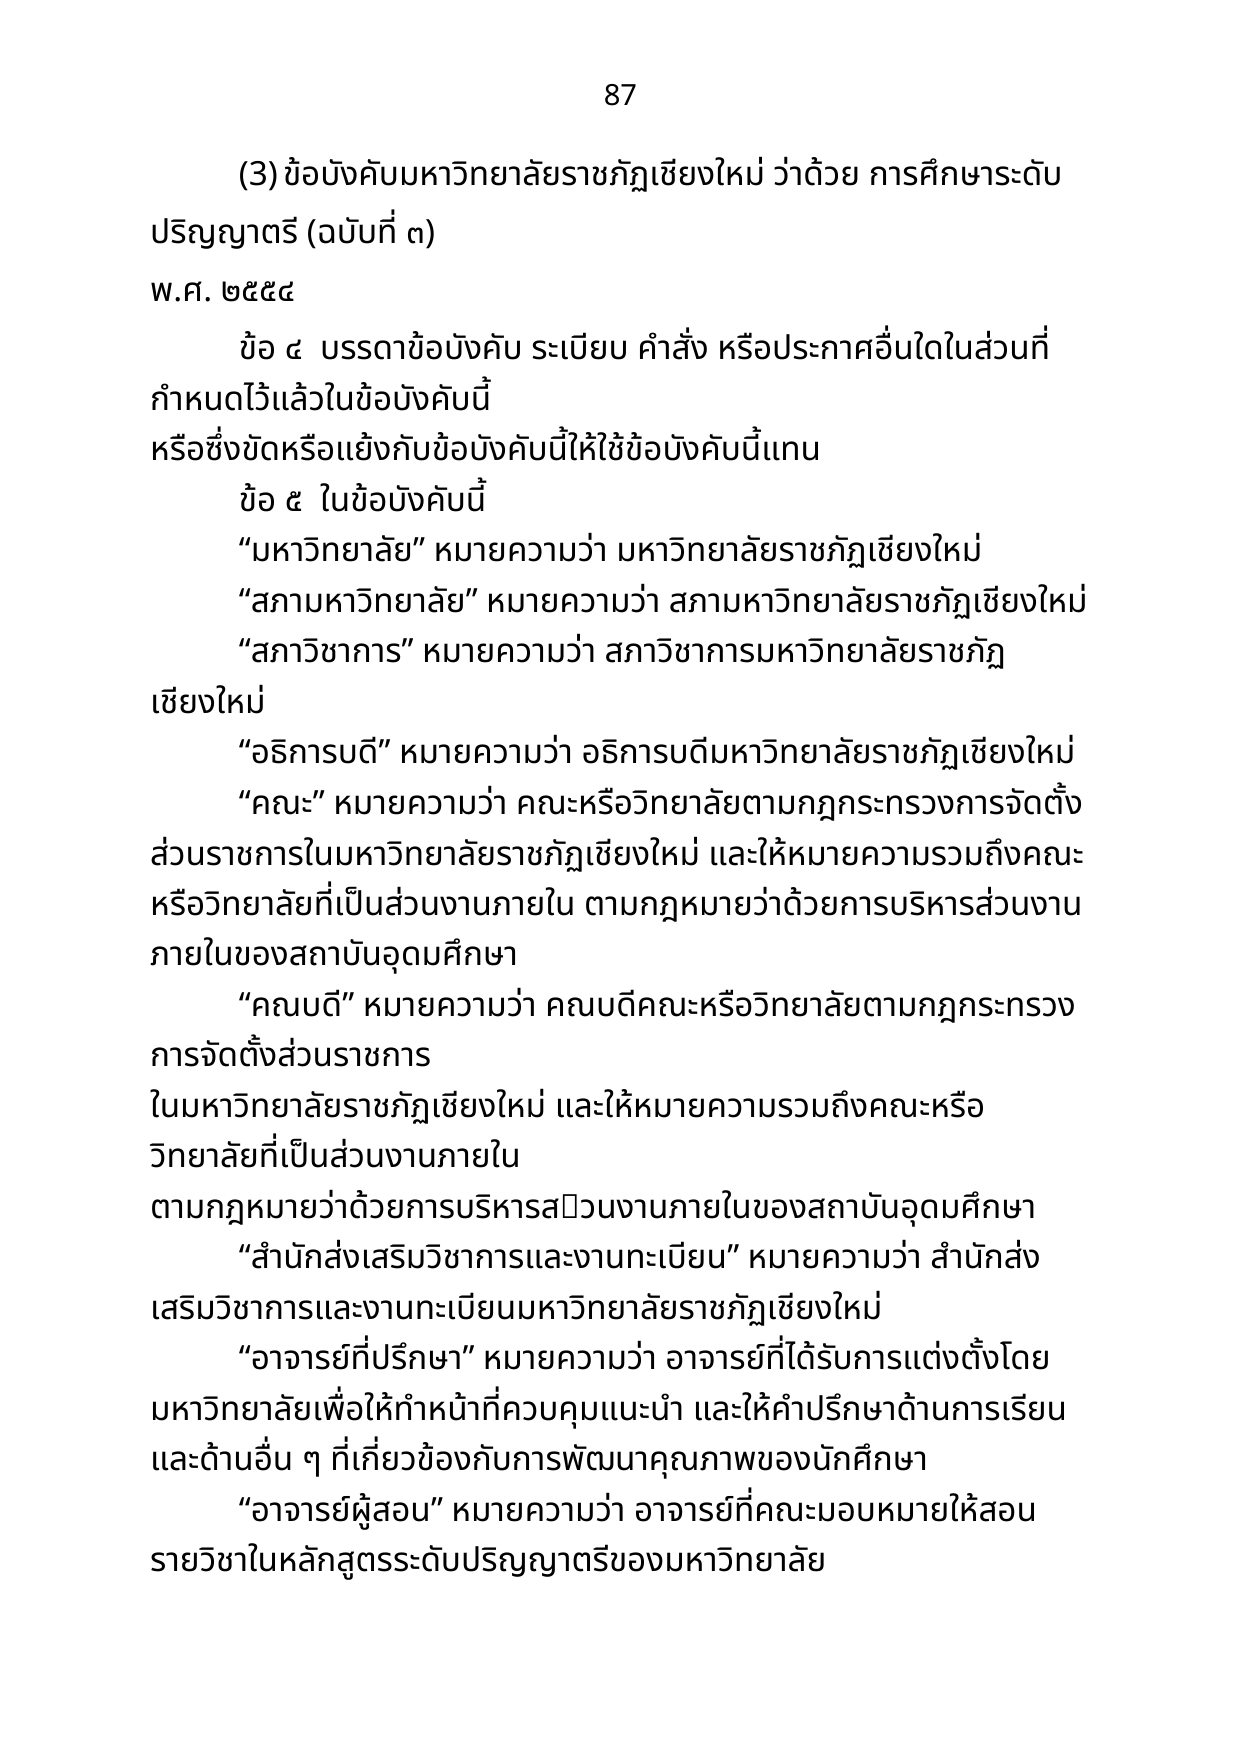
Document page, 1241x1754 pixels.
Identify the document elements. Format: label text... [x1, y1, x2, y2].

text ข้อ ๕ ในข้อบังคับนี้ [150, 476, 1090, 526]
text ตามกฎหมายว่าด้วยการบริหารสวนงานภายในของสถาบันอุดมศึกษา [150, 1183, 1090, 1233]
list ข้อบังคับมหาวิทยาลัยราชภัฏเชียงใหม่ ว่าด้วย การศึกษาระดับปริญญาตรี (ฉบับที่ ๓) พ.ศ. ๒๕๕๔ [150, 150, 1154, 317]
text “มหาวิทยาลัย” หมายความว่า มหาวิทยาลัยราชภัฏเชียงใหม่ [150, 526, 1090, 577]
text ข้อ ๔ บรรดาข้อบังคับ ระเบียบ คำสั่ง หรือประกาศอื่นใดในส่วนที่กำหนดไว้แล้วในข้อบังคับนี้ หรือซึ่งขัดหรือแย้งกับข้อบังคับนี้ให้ใช้ข้อบังคับนี้แทน [150, 324, 1095, 476]
text “สภาวิชาการ” หมายความว่า สภาวิชาการมหาวิทยาลัยราชภัฏเชียงใหม่ [150, 627, 1090, 728]
text “อธิการบดี” หมายความว่า อธิการบดีมหาวิทยาลัยราชภัฏเชียงใหม่ [150, 728, 1090, 779]
text ในมหาวิทยาลัยราชภัฏเชียงใหม่ และให้หมายความรวมถึงคณะหรือวิทยาลัยที่เป็นส่วนงานภายใน [150, 1082, 1090, 1183]
text “สำนักส่งเสริมวิชาการและงานทะเบียน” หมายความว่า สำนักส่งเสริมวิชาการและงานทะเบียนมหาวิทยาลัยราชภัฏเชียงใหม่ [150, 1233, 1090, 1334]
text “คณะ” หมายความว่า คณะหรือวิทยาลัยตามกฎกระทรวงการจัดตั้งส่วนราชการในมหาวิทยาลัยราชภัฏเชียงใหม่ และให้หมายความรวมถึงคณะหรือวิทยาลัยที่เป็นส่วนงานภายใน ตามกฎหมายว่าด้วยการบริหารส่วนงานภายในของสถาบันอุดมศึกษา [150, 779, 1090, 981]
text “สภามหาวิทยาลัย” หมายความว่า สภามหาวิทยาลัยราชภัฏเชียงใหม่ [150, 577, 1090, 627]
text “คณบดี” หมายความว่า คณบดีคณะหรือวิทยาลัยตามกฎกระทรวงการจัดตั้งส่วนราชการ [150, 981, 1090, 1082]
text “อาจารย์ที่ปรึกษา” หมายความว่า อาจารย์ที่ได้รับการแต่งตั้งโดยมหาวิทยาลัยเพื่อให้ทำหน้าที่ควบคุมแนะนำ และให้คำปรึกษาด้านการเรียนและด้านอื่น ๆ ที่เกี่ยวข้องกับการพัฒนาคุณภาพของนักศึกษา [150, 1334, 1090, 1486]
text “อาจารย์ผู้สอน” หมายความว่า อาจารย์ที่คณะมอบหมายให้สอนรายวิชาในหลักสูตรระดับปริญญาตรีของมหาวิทยาลัย [150, 1486, 1090, 1587]
